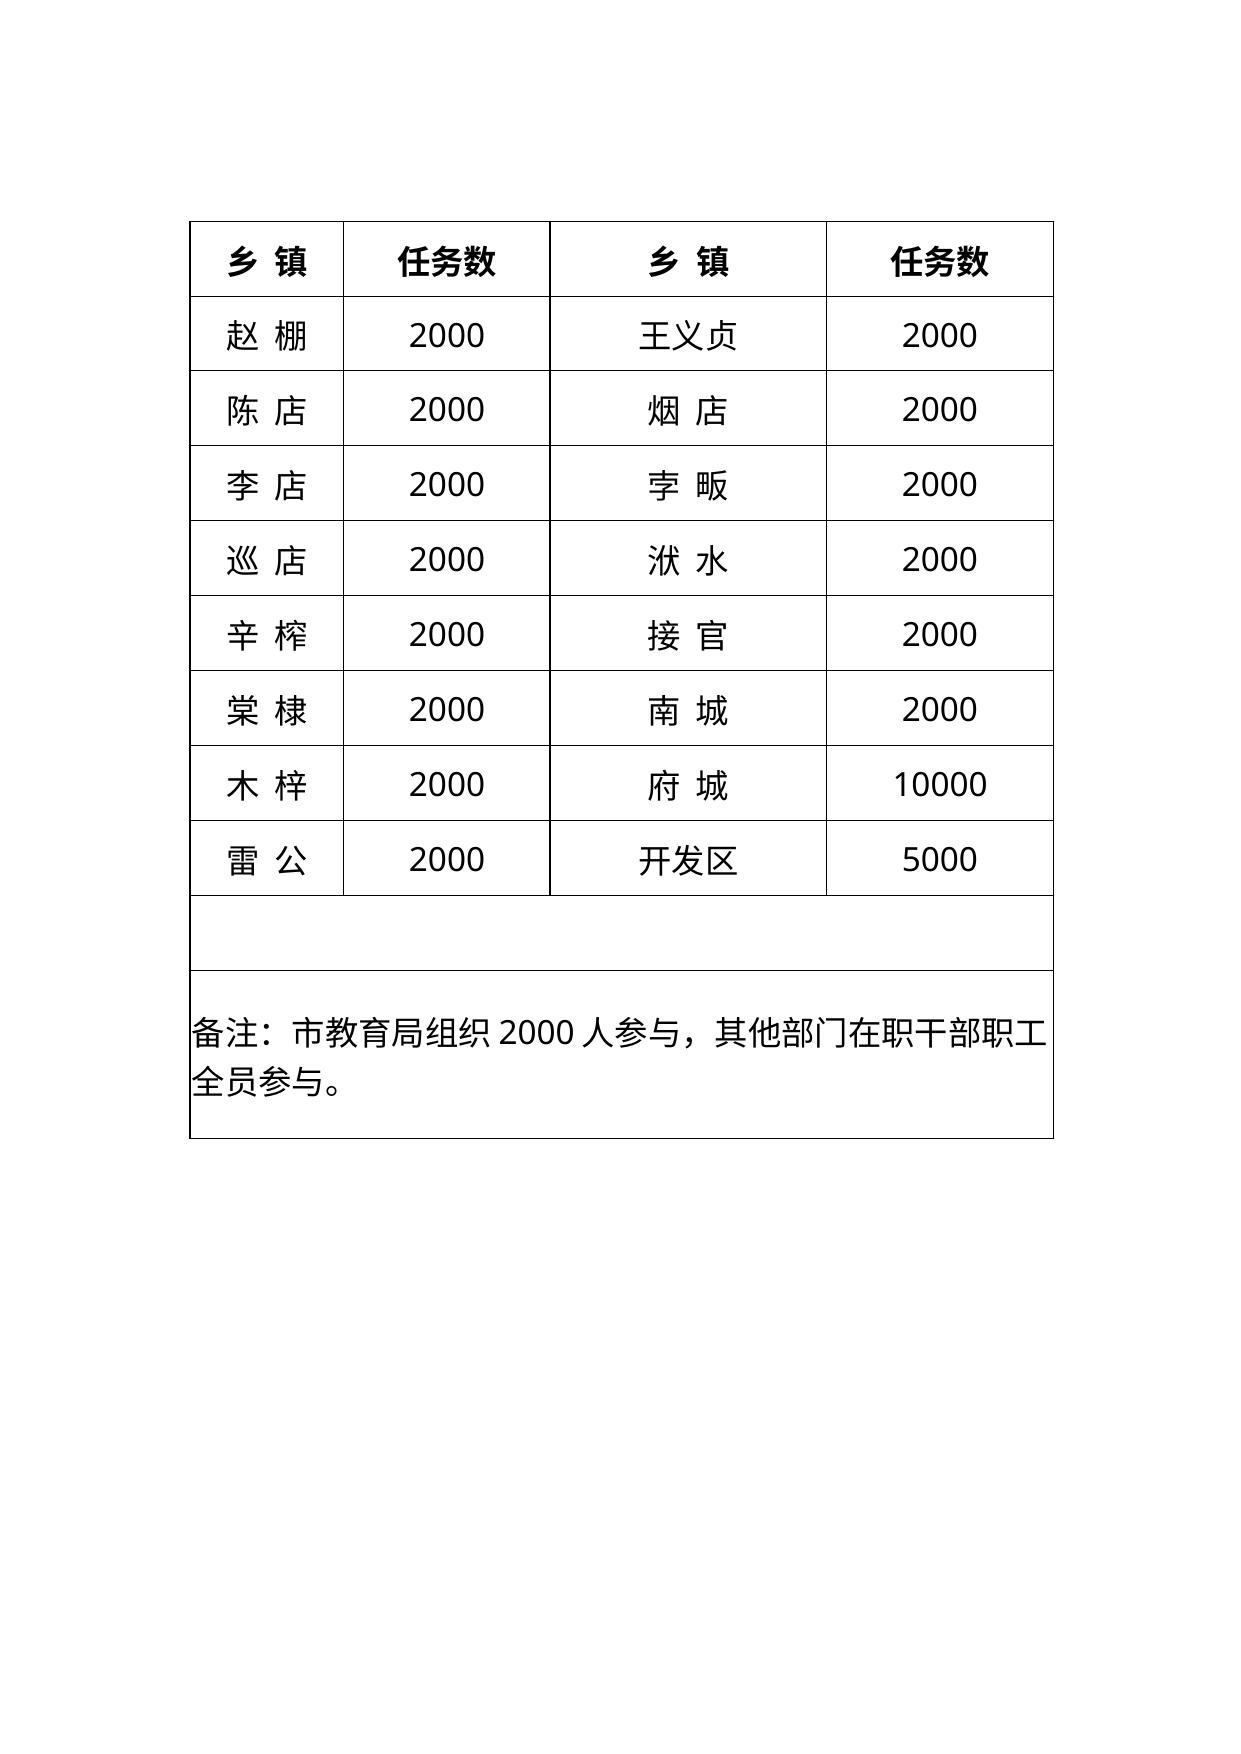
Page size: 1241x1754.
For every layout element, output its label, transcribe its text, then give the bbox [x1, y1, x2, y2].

table_header 乡 镇 [191, 222, 343, 296]
table_cell 府 城 [551, 746, 826, 820]
table_cell 2000 [827, 596, 1053, 670]
table_cell 王义贞 [551, 297, 826, 370]
table_cell 孛 畈 [551, 446, 826, 520]
table_cell 烟 店 [551, 371, 826, 445]
table_cell 雷 公 [191, 821, 343, 895]
table_cell 2000 [344, 596, 549, 670]
table_cell 赵 棚 [191, 297, 343, 370]
table_cell 李 店 [191, 446, 343, 520]
table_cell 2000 [827, 446, 1053, 520]
table_cell 2000 [827, 671, 1053, 745]
table_cell 2000 [344, 746, 549, 820]
table_cell 10000 [827, 746, 1053, 820]
table_cell 2000 [344, 821, 549, 895]
table_header 任务数 [827, 222, 1053, 296]
table_cell 2000 [344, 521, 549, 595]
table_cell 巡 店 [191, 521, 343, 595]
table_cell 2000 [344, 446, 549, 520]
table_header 乡 镇 [551, 222, 826, 296]
table_cell 辛 榨 [191, 596, 343, 670]
table_cell 棠 棣 [191, 671, 343, 745]
table_cell 接 官 [551, 596, 826, 670]
table_cell 2000 [827, 371, 1053, 445]
table_cell 2000 [344, 297, 549, 370]
table_header 任务数 [344, 222, 549, 296]
table_cell 2000 [827, 297, 1053, 370]
table_cell 陈 店 [191, 371, 343, 445]
table_cell 木 梓 [191, 746, 343, 820]
table_cell 洑 水 [551, 521, 826, 595]
table_cell [191, 896, 1053, 970]
table_cell 开发区 [551, 821, 826, 895]
table_cell 5000 [827, 821, 1053, 895]
table_cell 2000 [344, 671, 549, 745]
table_cell 2000 [344, 371, 549, 445]
table_cell 2000 [827, 521, 1053, 595]
table_cell 备注：市教育局组织2000人参与，其他部门在职干部职工全员参与。 [191, 971, 1053, 1138]
table_cell 南 城 [551, 671, 826, 745]
